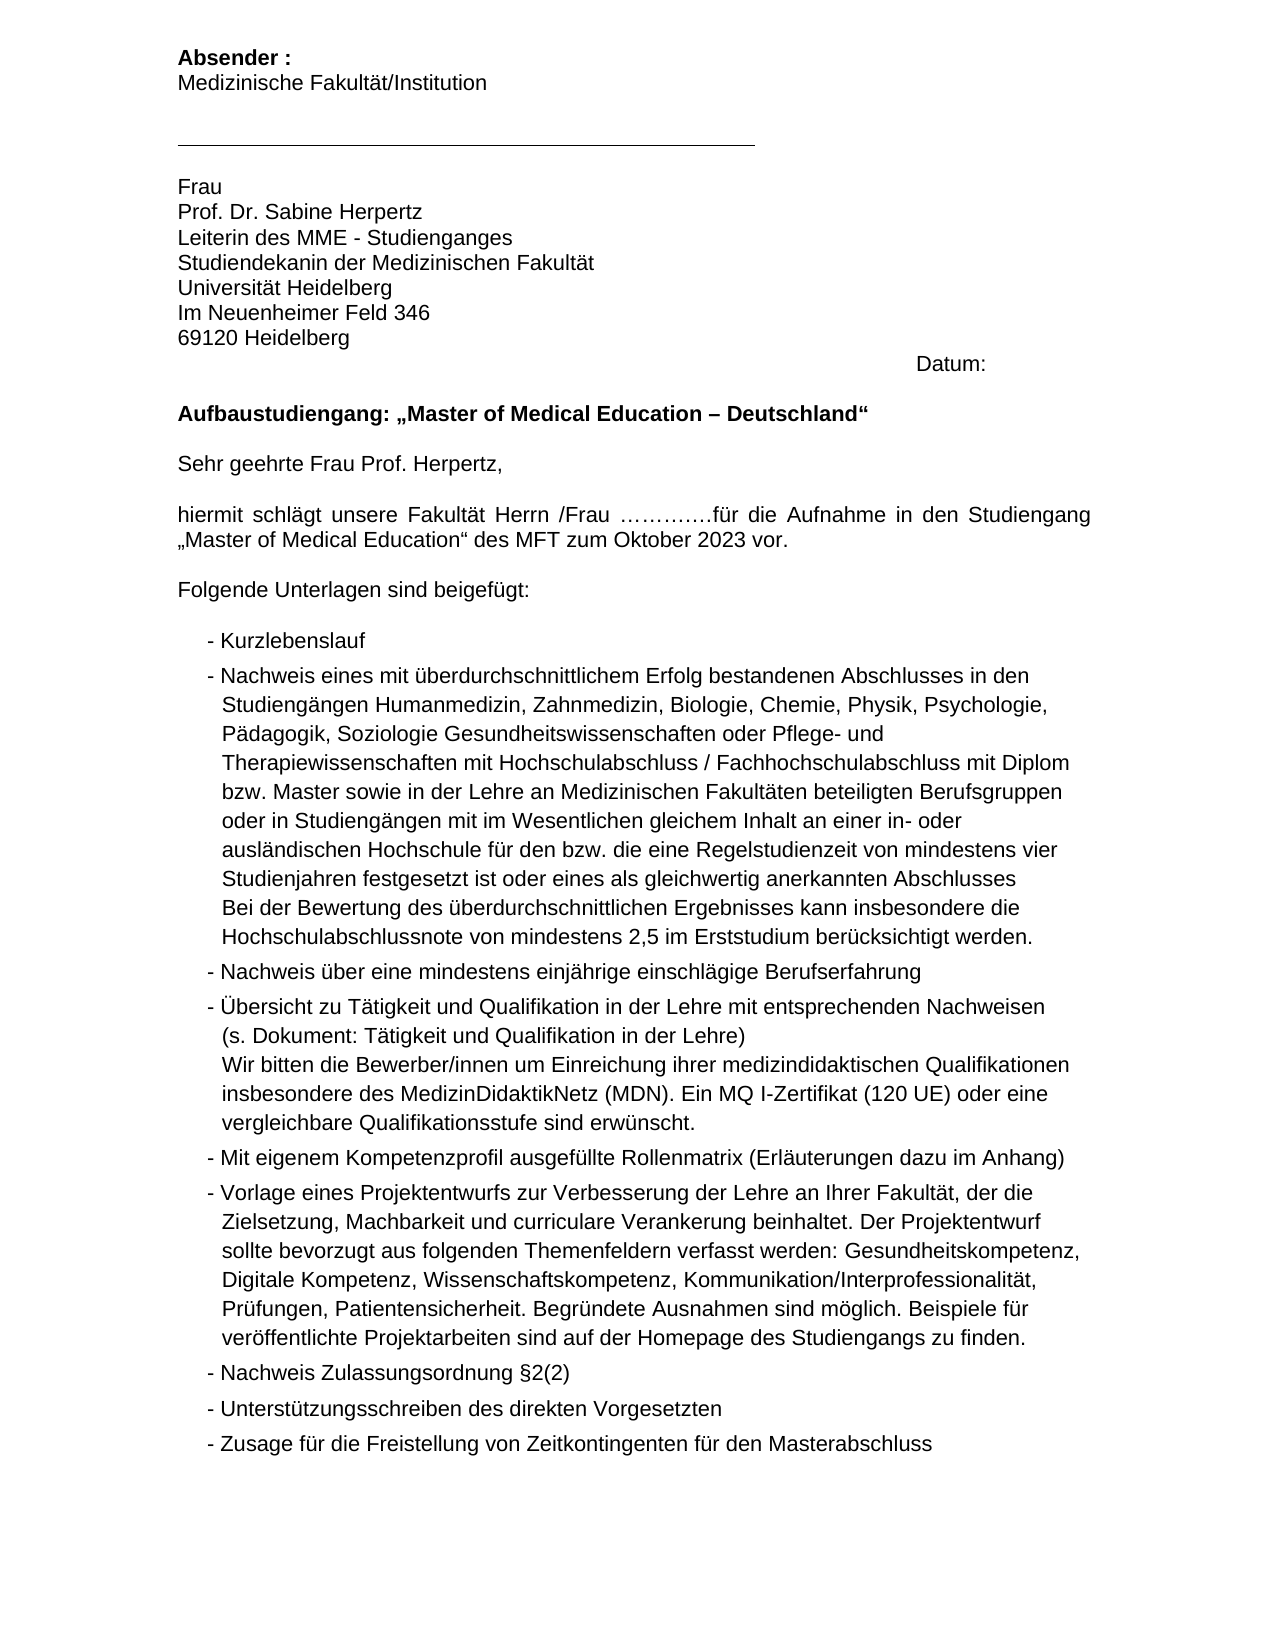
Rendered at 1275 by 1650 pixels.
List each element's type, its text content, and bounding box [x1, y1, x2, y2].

text - Nachweis Zulassungsordnung §2(2) [207, 1360, 1093, 1385]
text Aufbaustudiengang: „Master of Medical Education – Deutschland“ [177, 401, 1093, 426]
text - Vorlage eines Projektentwurfs zur Verbesserung der Lehre an Ihrer Fakultät, der die [207, 1180, 1093, 1205]
text Frau [177, 174, 1093, 199]
text - Nachweis über eine mindestens einjährige einschlägige Berufserfahrung [207, 959, 1093, 984]
text Absender : [177, 44, 1093, 69]
text Bei der Bewertung des überdurchschnittlichen Ergebnisses kann insbesondere die [222, 894, 1093, 920]
text Medizinische Fakultät/Institution [177, 69, 1093, 95]
text - Unterstützungsschreiben des direkten Vorgesetzten [207, 1395, 1093, 1421]
text Leiterin des MME - Studienganges [177, 224, 1093, 249]
text Universität Heidelberg [177, 275, 1093, 300]
text Prof. Dr. Sabine Herpertz [177, 199, 1093, 224]
text Zielsetzung, Machbarkeit und curriculare Verankerung beinhaltet. Der Projektentwurf sollte bevorzugt aus folgenden Themenfeldern verfasst werden: Gesundheitskompetenz, Digitale Kompetenz, Wissenschaftskompetenz, Kommunikation/Interprofessionalität, Prüfungen, Patientensicherheit. Begründete Ausnahmen sind möglich. Beispiele für veröffentlichte Projektarbeiten sind auf der Homepage des Studiengangs zu finden. [222, 1209, 1093, 1350]
text Studiendekanin der Medizinischen Fakultät [177, 249, 1093, 275]
text Hochschulabschlussnote von mindestens 2,5 im Erststudium berücksichtigt werden. [221, 923, 1093, 949]
text - Zusage für die Freistellung von Zeitkontingenten für den Masterabschluss [207, 1431, 1093, 1456]
text - Nachweis eines mit überdurchschnittlichem Erfolg bestandenen Abschlusses in den Studiengängen Humanmedizin, Zahnmedizin, Biologie, Chemie, Physik, Psychologie, Pädagogik, Soziologie Gesundheitswissenschaften oder Pflege- und Therapiewissenschaften mit Hochschulabschluss / Fachhochschulabschluss mit Diplom bzw. Master sowie in der Lehre an Medizinischen Fakultäten beteiligten Berufsgruppen oder in Studiengängen mit im Wesentlichen gleichem Inhalt an einer in- oder ausländischen Hochschule für den bzw. die eine Regelstudienzeit von mindestens vier Studienjahren festgesetzt ist oder eines als gleichwertig anerkannten Abschlusses [207, 663, 1093, 891]
text hiermit schlägt unsere Fakultät Herrn /Frau ……….…für die Aufnahme in den Studiengang „Master of Medical Education“ des MFT zum Oktober 2023 vor. [177, 502, 1093, 552]
text - Kurzlebenslauf [207, 628, 1093, 653]
text Im Neuenheimer Feld 346 [177, 300, 1093, 325]
text Sehr geehrte Frau Prof. Herpertz, [177, 451, 1093, 476]
text - Übersicht zu Tätigkeit und Qualifikation in der Lehre mit entsprechenden Nachweisen (s. Dokument: Tätigkeit und Qualifikation in der Lehre) Wir bitten die Bewerber/innen um Einreichung ihrer medizindidaktischen Qualifikationen insbesondere des MedizinDidaktikNetz (MDN). Ein MQ I-Zertifikat (120 UE) oder eine vergleichbare Qualifikationsstufe sind erwünscht. [207, 994, 1093, 1135]
text - Mit eigenem Kompetenzprofil ausgefüllte Rollenmatrix (Erläuterungen dazu im Anhang) [207, 1145, 1093, 1170]
text 69120 Heidelberg [177, 325, 1093, 350]
text Datum: [916, 350, 1093, 376]
text Folgende Unterlagen sind beigefügt: [177, 577, 1093, 602]
